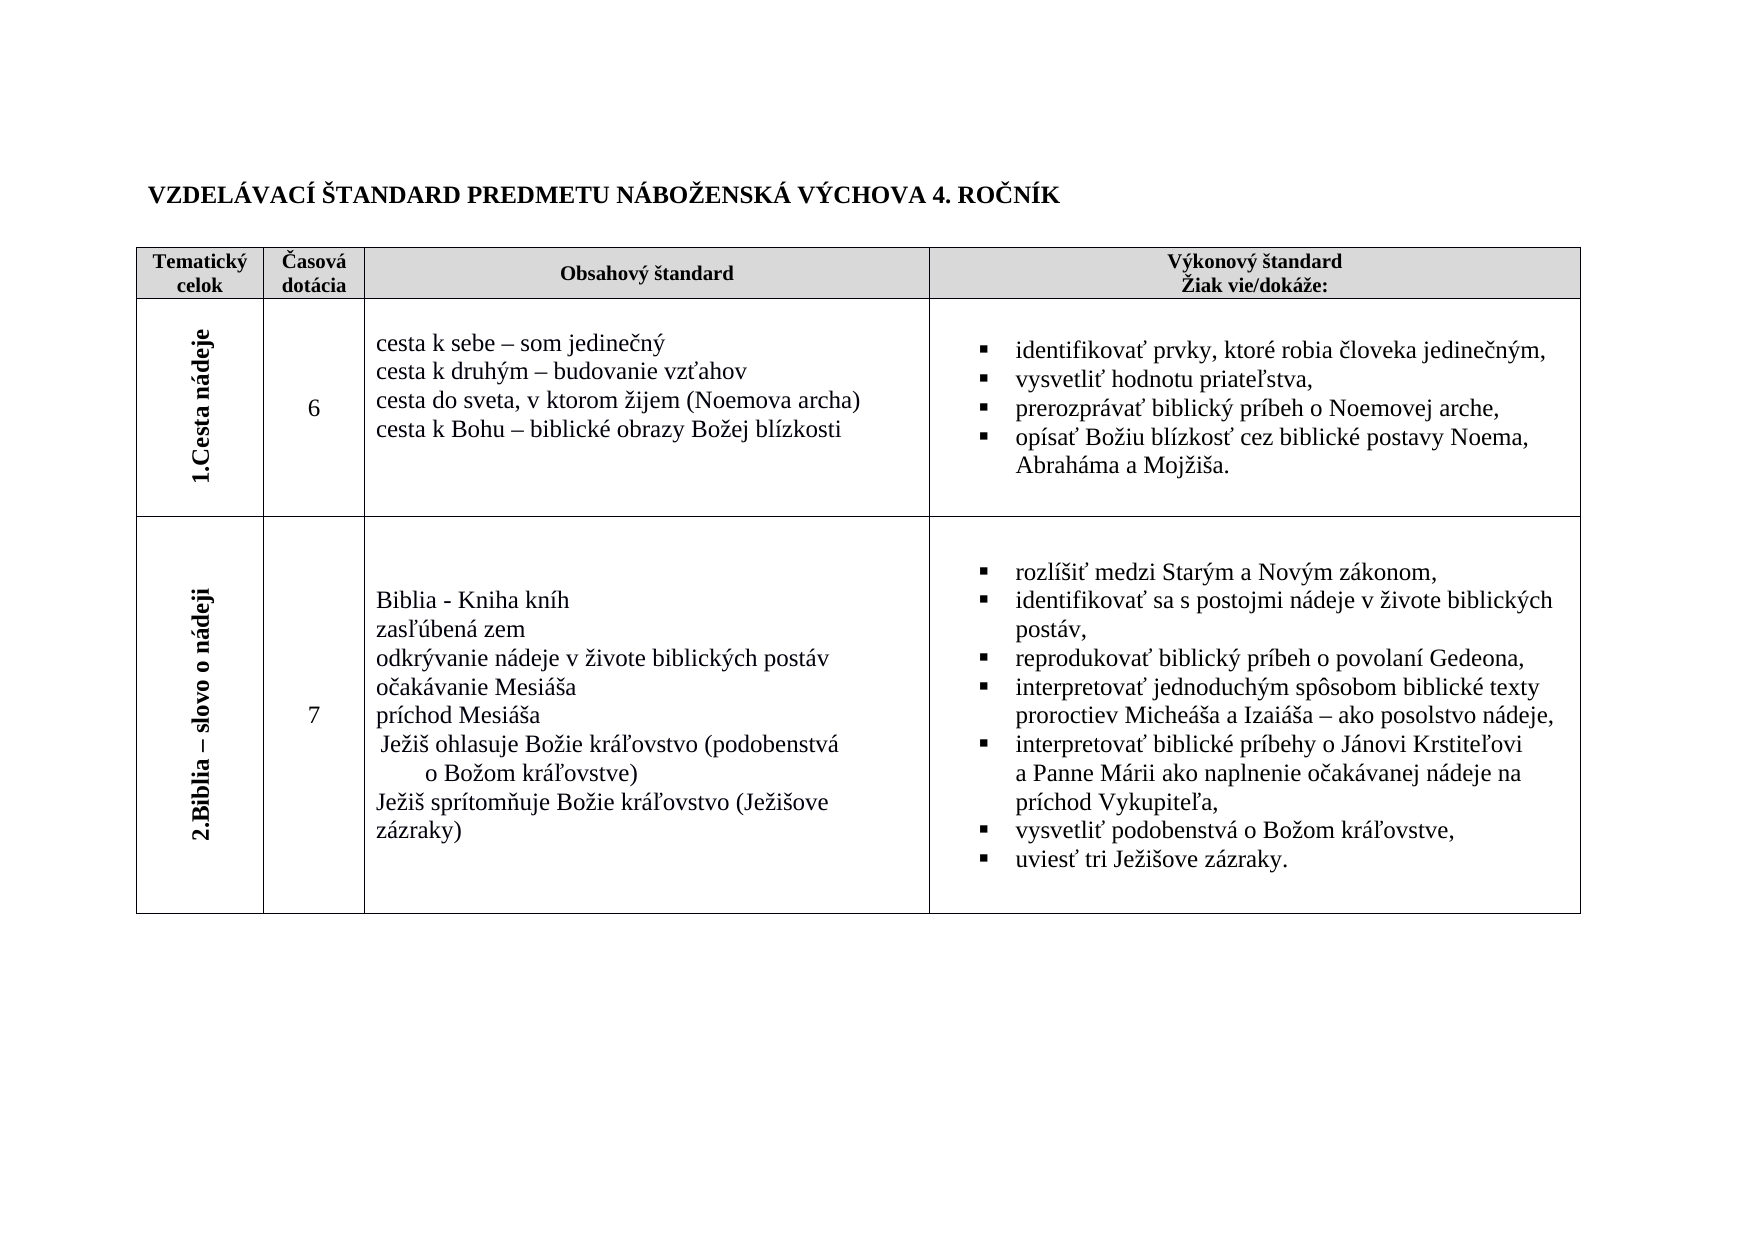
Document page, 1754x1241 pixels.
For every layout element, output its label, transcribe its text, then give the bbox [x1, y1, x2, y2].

table_header Časová dotácia [264, 248, 364, 298]
table_cell 2.Biblia – slovo o nádeji [137, 517, 263, 913]
table_header Obsahový štandard [365, 248, 929, 298]
table_cell rozlíšiť medzi Starým a Novým zákonom, identifikovať sa s postojmi nádeje v živote biblických postáv, reprodukovať biblický príbeh o povolaní Gedeona, interpretovať jednoduchým spôsobom biblické texty proroctiev Micheáša a Izaiáša – ako posolstvo nádeje, interpretovať biblické príbehy o Jánovi Krstiteľovi a Panne Márii ako naplnenie očakávanej nádeje na príchod Vykupiteľa, vysvetliť podobenstvá o Božom kráľovstve, uviesť tri Ježišove zázraky. [930, 517, 1580, 913]
text VZDELÁVACÍ ŠTANDARD PREDMETU NÁBOŽENSKÁ VÝCHOVA 4. ROČNÍK [148, 181, 1606, 209]
table_header Tematický celok [137, 248, 263, 298]
table_cell 6 [264, 299, 364, 516]
table_cell cesta k sebe – som jedinečný cesta k druhým – budovanie vzťahov cesta do sveta, v ktorom žijem (Noemova archa) cesta k Bohu – biblické obrazy Božej blízkosti [365, 299, 929, 516]
table_cell Biblia - Kniha kníh zasľúbená zem odkrývanie nádeje v živote biblických postáv očakávanie Mesiáša príchod Mesiáša Ježiš ohlasuje Božie kráľovstvo (podobenstvá o Božom kráľovstve) Ježiš sprítomňuje Božie kráľovstvo (Ježišove zázraky) [365, 517, 929, 913]
table_cell 7 [264, 517, 364, 913]
table_cell identifikovať prvky, ktoré robia človeka jedinečným, vysvetliť hodnotu priateľstva, prerozprávať biblický príbeh o Noemovej arche, opísať Božiu blízkosť cez biblické postavy Noema, Abraháma a Mojžiša. [930, 299, 1580, 516]
table_header Výkonový štandard Žiak vie/dokáže: [930, 248, 1580, 298]
table_cell 1.Cesta nádeje [137, 299, 263, 516]
